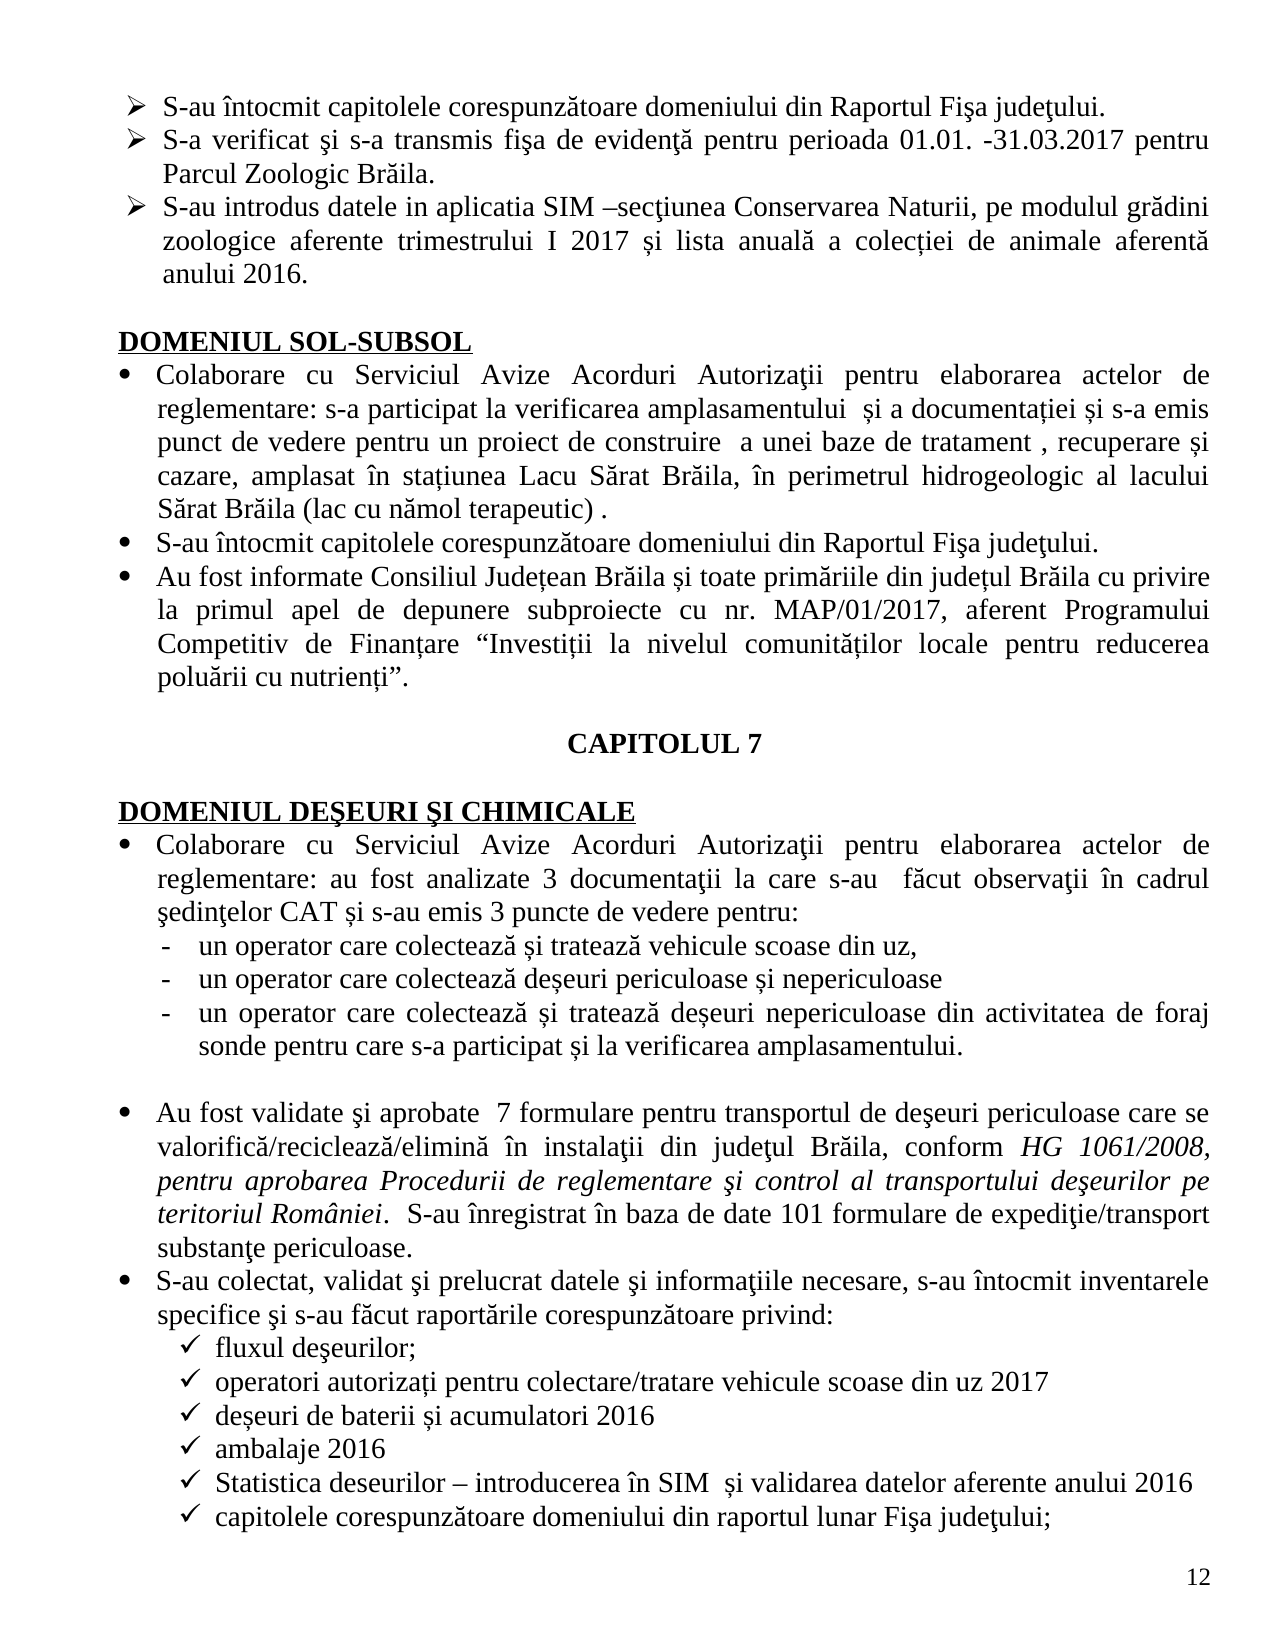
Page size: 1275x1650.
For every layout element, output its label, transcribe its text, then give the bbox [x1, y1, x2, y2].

list S-au întocmit capitolele corespunzătoare domeniului din Raportul Fişa judeţului. [125, 89, 1211, 122]
list S-au întocmit capitolele corespunzătoare domeniului din Raportul Fişa judeţului. [119, 525, 1211, 559]
list Colaborare cu Serviciul Avize Acorduri Autorizaţii pentru elaborarea actelor de reglementare: s-a participat la verificarea amplasamentului și a documentației și s-a emis punct de vedere pentru un proiect de construire a unei baze de tratament , recuperare și cazare, amplasat în stațiunea Lacu Sărat Brăila, în perimetrul hidrogeologic al lacului Sărat Brăila (lac cu nămol terapeutic) . [119, 357, 1211, 525]
list un operator care colectează deșeuri periculoase și nepericuloase [161, 961, 1211, 995]
list ambalaje 2016 [178, 1432, 1211, 1465]
list Statistica deseurilor – introducerea în SIM și validarea datelor aferente anului 2016 [178, 1465, 1211, 1499]
list S-au introdus datele in aplicatia SIM –secţiunea Conservarea Naturii, pe modulul grădini zoologice aferente trimestrului I 2017 și lista anuală a colecției de animale aferentă anului 2016. [125, 189, 1211, 290]
list Au fost validate şi aprobate 7 formulare pentru transportul de deşeuri periculoase care se valorifică/reciclează/elimină în instalaţii din judeţul Brăila, conform HG 1061/2008, pentru aprobarea Procedurii de reglementare şi control al transportului deşeurilor pe teritoriul României. S-au înregistrat în baza de date 101 formulare de expediţie/transport substanţe periculoase. [119, 1096, 1211, 1263]
list capitolele corespunzătoare domeniului din raportul lunar Fişa judeţului; [178, 1499, 1211, 1532]
text DOMENIUL DEŞEURI ŞI CHIMICALE [118, 794, 1211, 827]
list Colaborare cu Serviciul Avize Acorduri Autorizaţii pentru elaborarea actelor de reglementare: au fost analizate 3 documentaţii la care s-au făcut observaţii în cadrul şedinţelor CAT și s-au emis 3 puncte de vedere pentru: [119, 827, 1211, 928]
list Au fost informate Consiliul Județean Brăila și toate primăriile din județul Brăila cu privire la primul apel de depunere subproiecte cu nr. MAP/01/2017, aferent Programului Competitiv de Finanțare “Investiții la nivelul comunităților locale pentru reducerea poluării cu nutrienți”. [119, 559, 1211, 693]
list S-a verificat şi s-a transmis fişa de evidenţă pentru perioada 01.01. -31.03.2017 pentru Parcul Zoologic Brăila. [125, 122, 1211, 189]
text CAPITOLUL 7 [118, 727, 1211, 760]
list un operator care colectează și tratează vehicule scoase din uz, [161, 928, 1211, 961]
list fluxul deşeurilor; [178, 1331, 1211, 1364]
list S-au colectat, validat şi prelucrat datele şi informaţiile necesare, s-au întocmit inventarele specifice şi s-au făcut raportările corespunzătoare privind: [119, 1263, 1211, 1331]
list operatori autorizați pentru colectare/tratare vehicule scoase din uz 2017 [178, 1364, 1211, 1398]
list deșeuri de baterii și acumulatori 2016 [178, 1398, 1211, 1432]
list un operator care colectează și tratează deșeuri nepericuloase din activitatea de foraj sonde pentru care s-a participat și la verificarea amplasamentului. [161, 995, 1211, 1062]
text DOMENIUL SOL-SUBSOL [118, 324, 1211, 357]
